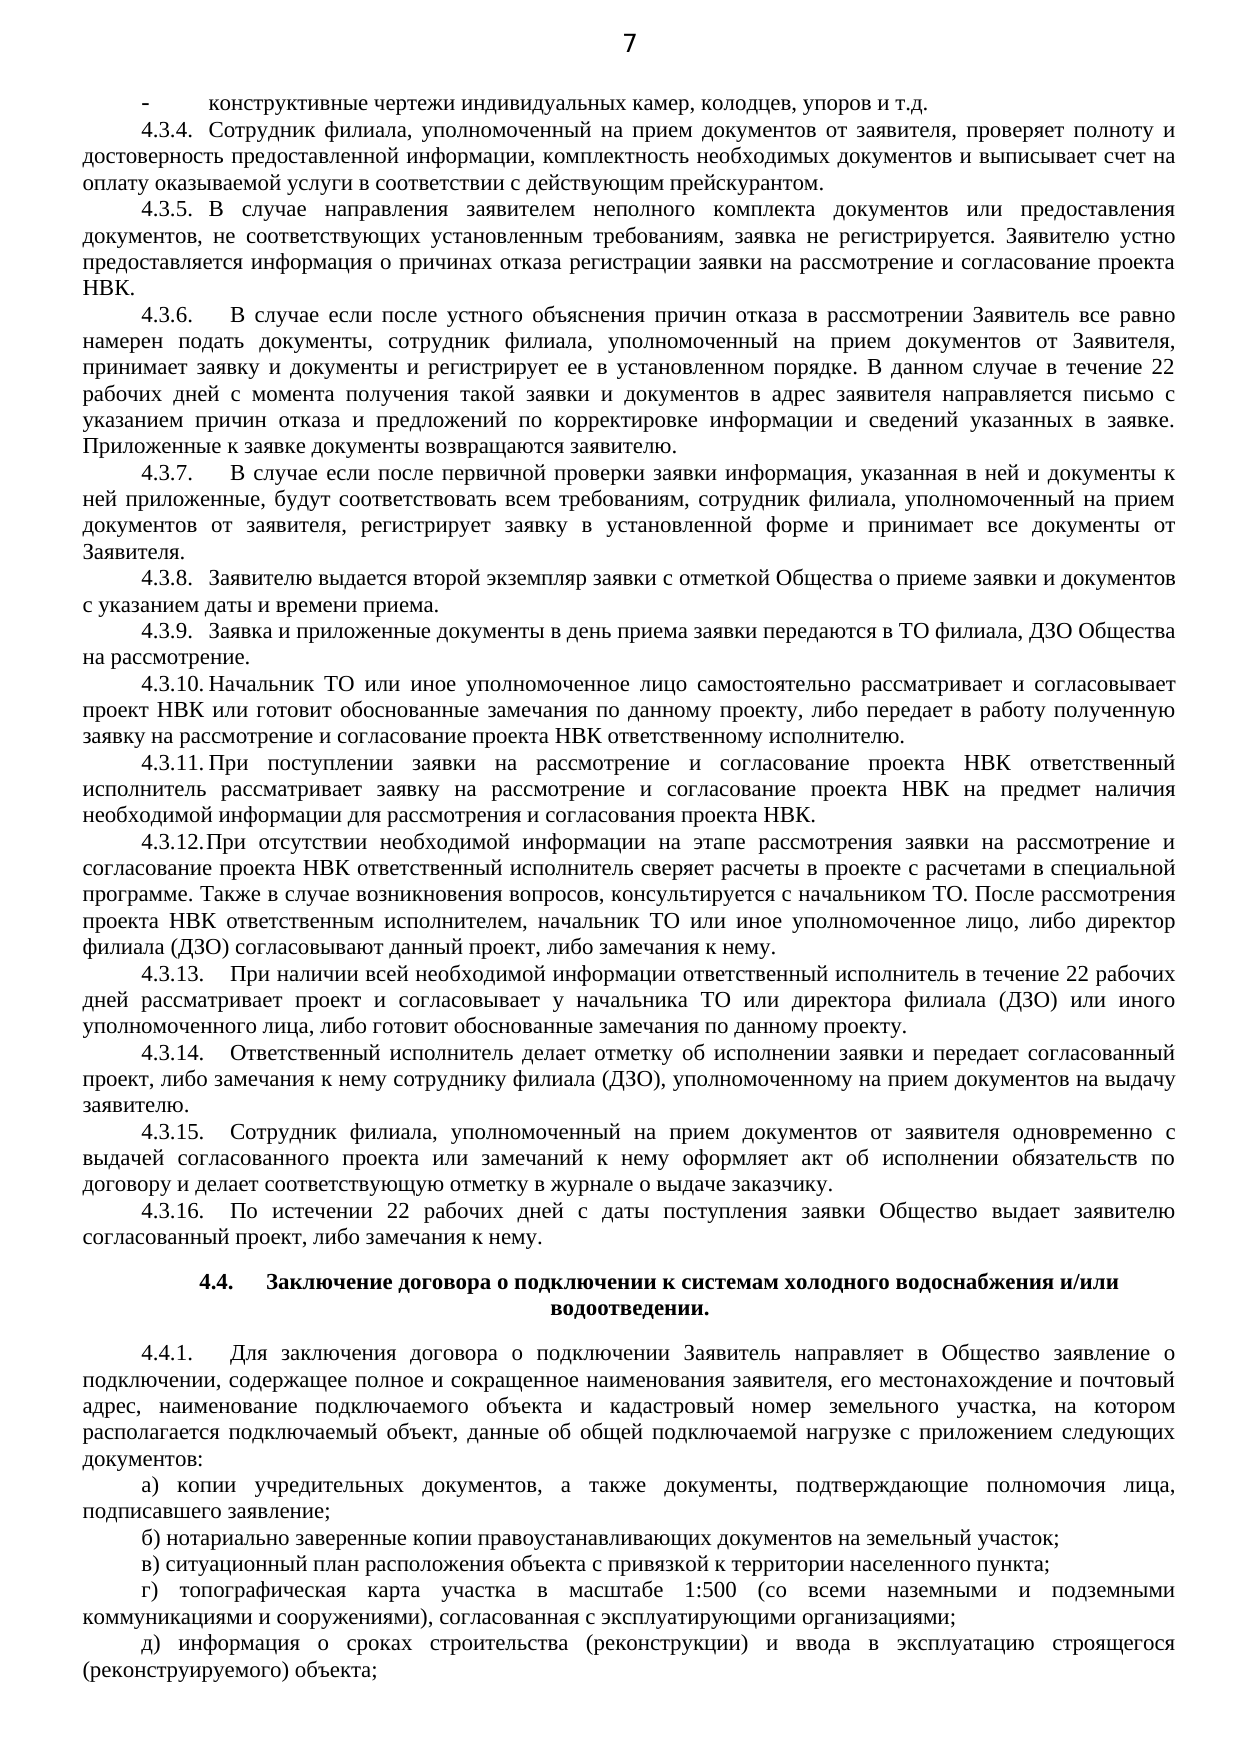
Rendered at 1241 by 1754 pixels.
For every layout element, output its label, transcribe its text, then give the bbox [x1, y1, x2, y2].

list Сотрудник филиала, уполномоченный на прием документов от заявителя, проверяет полноту и достоверность предоставленной информации, комплектность необходимых документов и выписывает счет на оплату оказываемой услуги в соответствии с действующим прейскурантом. [82, 116, 1177, 195]
text д) информация о сроках строительства (реконструкции) и ввода в эксплуатацию строящегося (реконструируемого) объекта; [82, 1629, 1177, 1682]
list При поступлении заявки на рассмотрение и согласование проекта НВК ответственный исполнитель рассматривает заявку на рассмотрение и согласование проекта НВК на предмет наличия необходимой информации для рассмотрения и согласования проекта НВК. [82, 749, 1177, 828]
list конструктивные чертежи индивидуальных камер, колодцев, упоров и т.д. [82, 87, 1177, 116]
list Ответственный исполнитель делает отметку об исполнении заявки и передает согласованный проект, либо замечания к нему сотруднику филиала (ДЗО), уполномоченному на прием документов на выдачу заявителю. [82, 1039, 1177, 1118]
text б) нотариально заверенные копии правоустанавливающих документов на земельный участок; [82, 1524, 1177, 1550]
text а) копии учредительных документов, а также документы, подтверждающие полномочия лица, подписавшего заявление; [82, 1471, 1177, 1524]
list Начальник ТО или иное уполномоченное лицо самостоятельно рассматривает и согласовывает проект НВК или готовит обоснованные замечания по данному проекту, либо передает в работу полученную заявку на рассмотрение и согласование проекта НВК ответственному исполнителю. [82, 670, 1177, 749]
list Заключение договора о подключении к системам холодного водоснабжения и/или водоотведении. [82, 1268, 1177, 1321]
text г) топографическая карта участка в масштабе 1:500 (со всеми наземными и подземными коммуникациями и сооружениями), согласованная с эксплуатирующими организациями; [82, 1577, 1177, 1629]
list В случае если после устного объяснения причин отказа в рассмотрении Заявитель все равно намерен подать документы, сотрудник филиала, уполномоченный на прием документов от Заявителя, принимает заявку и документы и регистрирует ее в установленном порядке. В данном случае в течение 22 рабочих дней с момента получения такой заявки и документов в адрес заявителя направляется письмо с указанием причин отказа и предложений по корректировке информации и сведений указанных в заявке. Приложенные к заявке документы возвращаются заявителю. [82, 301, 1177, 459]
list В случае если после первичной проверки заявки информация, указанная в ней и документы к ней приложенные, будут соответствовать всем требованиям, сотрудник филиала, уполномоченный на прием документов от заявителя, регистрирует заявку в установленной форме и принимает все документы от Заявителя. [82, 459, 1177, 564]
list Заявка и приложенные документы в день приема заявки передаются в ТО филиала, ДЗО Общества на рассмотрение. [82, 617, 1177, 670]
list В случае направления заявителем неполного комплекта документов или предоставления документов, не соответствующих установленным требованиям, заявка не регистрируется. Заявителю устно предоставляется информация о причинах отказа регистрации заявки на рассмотрение и согласование проекта НВК. [82, 195, 1177, 301]
list Сотрудник филиала, уполномоченный на прием документов от заявителя одновременно с выдачей согласованного проекта или замечаний к нему оформляет акт об исполнении обязательств по договору и делает соответствующую отметку в журнале о выдаче заказчику. [82, 1118, 1177, 1197]
text в) ситуационный план расположения объекта с привязкой к территории населенного пункта; [82, 1550, 1177, 1577]
list Для заключения договора о подключении Заявитель направляет в Общество заявление о подключении, содержащее полное и сокращенное наименования заявителя, его местонахождение и почтовый адрес, наименование подключаемого объекта и кадастровый номер земельного участка, на котором располагается подключаемый объект, данные об общей подключаемой нагрузке с приложением следующих документов: [82, 1339, 1177, 1471]
list При отсутствии необходимой информации на этапе рассмотрения заявки на рассмотрение и согласование проекта НВК ответственный исполнитель сверяет расчеты в проекте с расчетами в специальной программе. Также в случае возникновения вопросов, консультируется с начальником ТО. После рассмотрения проекта НВК ответственным исполнителем, начальник ТО или иное уполномоченное лицо, либо директор филиала (ДЗО) согласовывают данный проект, либо замечания к нему. [82, 828, 1177, 959]
list По истечении 22 рабочих дней с даты поступления заявки Общество выдает заявителю согласованный проект, либо замечания к нему. [82, 1197, 1177, 1249]
list Заявителю выдается второй экземпляр заявки с отметкой Общества о приеме заявки и документов с указанием даты и времени приема. [82, 564, 1177, 617]
list При наличии всей необходимой информации ответственный исполнитель в течение 22 рабочих дней рассматривает проект и согласовывает у начальника ТО или директора филиала (ДЗО) или иного уполномоченного лица, либо готовит обоснованные замечания по данному проекту. [82, 959, 1177, 1039]
